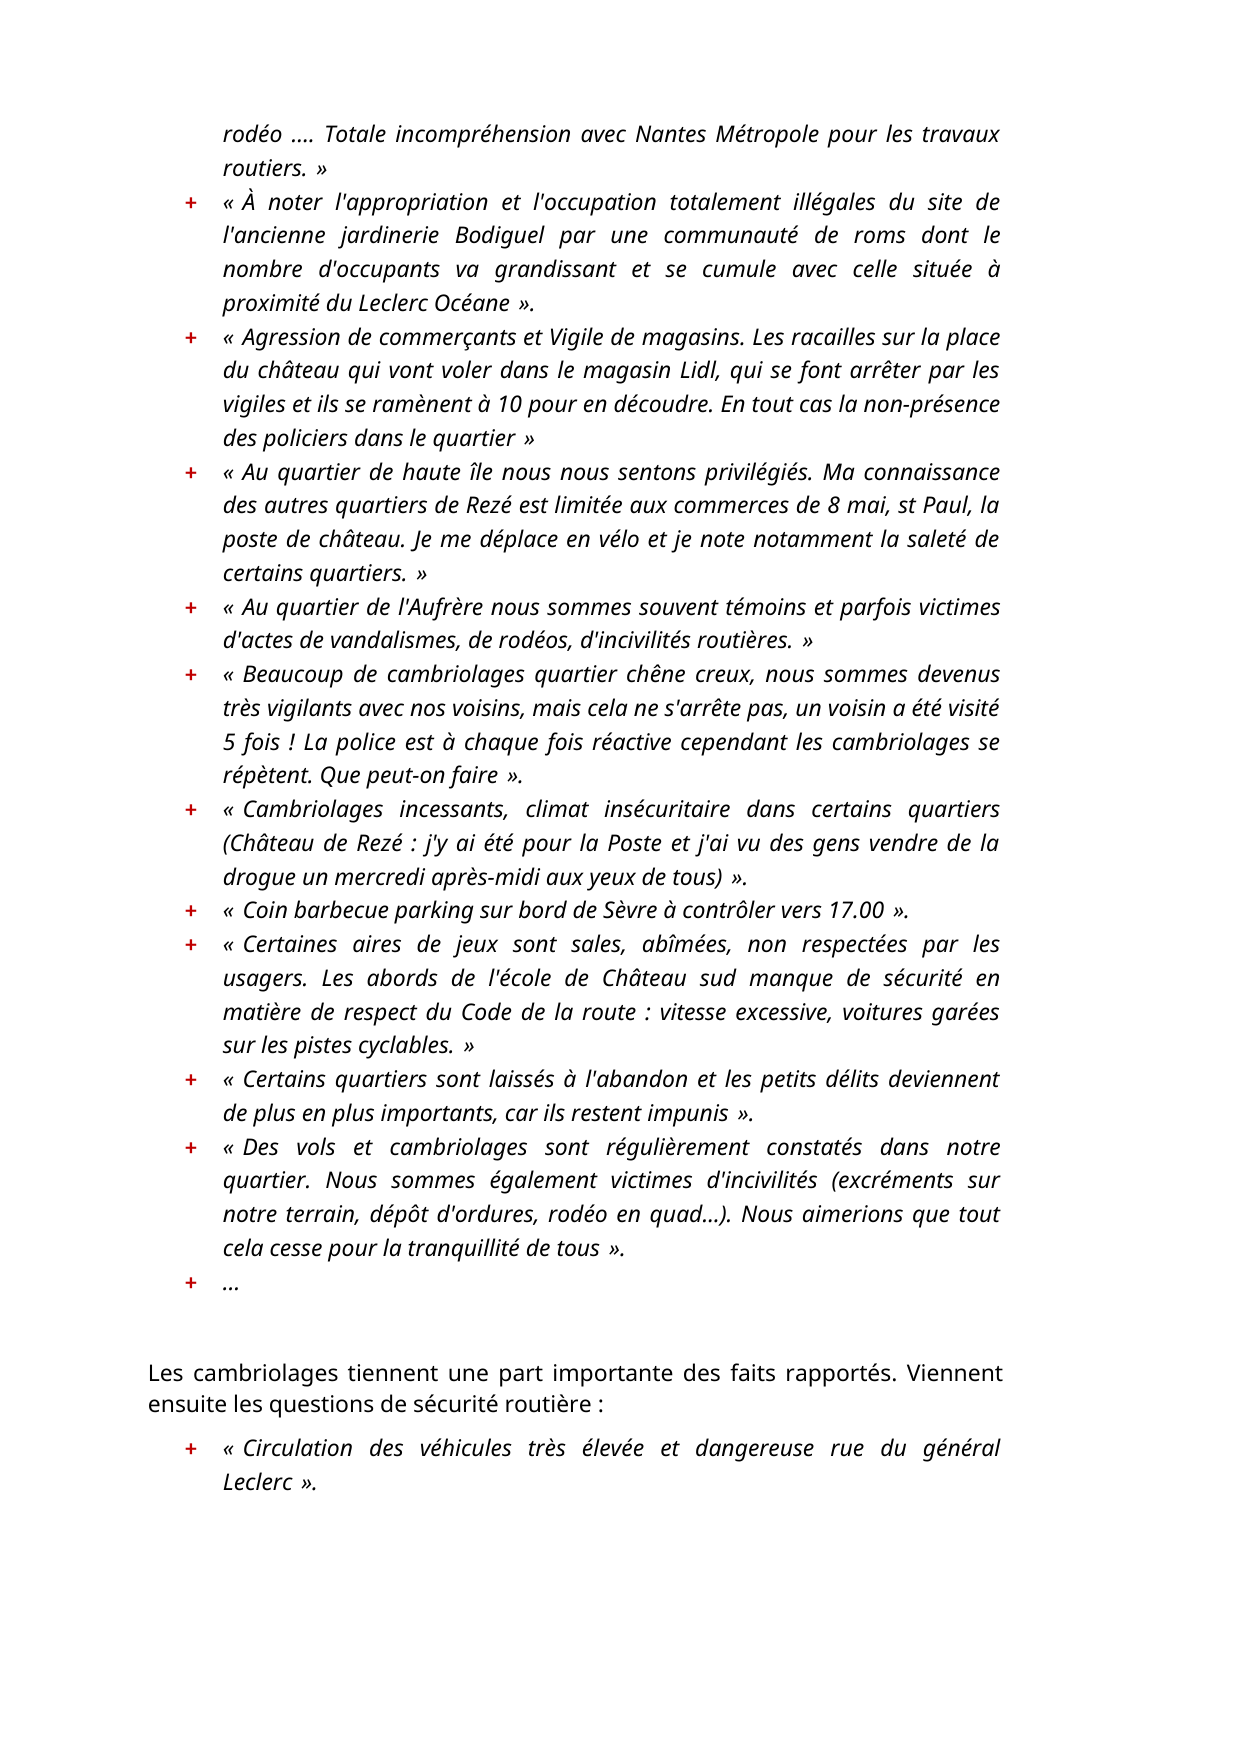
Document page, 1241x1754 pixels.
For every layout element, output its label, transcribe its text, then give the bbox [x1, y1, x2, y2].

list « Au quartier de haute île nous nous sentons privilégiés. Ma connaissance des autres quartiers de Rezé est limitée aux commerces de 8 mai, st Paul, la poste de château. Je me déplace en vélo et je note notamment la saleté de certains quartiers. » [185, 456, 1004, 588]
list « Cambriolages incessants, climat insécuritaire dans certains quartiers (Château de Rezé : j'y ai été pour la Poste et j'ai vu des gens vendre de la drogue un mercredi après-midi aux yeux de tous) ». [185, 793, 1004, 892]
list « Beaucoup de cambriolages quartier chêne creux, nous sommes devenus très vigilants avec nos voisins, mais cela ne s'arrête pas, un voisin a été visité 5 fois ! La police est à chaque fois réactive cependant les cambriolages se répètent. Que peut-on faire ». [185, 658, 1004, 791]
list « Coin barbecue parking sur bord de Sèvre à contrôler vers 17.00 ». [185, 894, 1004, 926]
list « À noter l'appropriation et l'occupation totalement illégales du site de l'ancienne jardinerie Bodiguel par une communauté de roms dont le nombre d'occupants va grandissant et se cumule avec celle située à proximité du Leclerc Océane ». [185, 186, 1004, 318]
list « Certains quartiers sont laissés à l'abandon et les petits délits deviennent de plus en plus importants, car ils restent impunis ». [185, 1063, 1004, 1128]
list « Agression de commerçants et Vigile de magasins. Les racailles sur la place du château qui vont voler dans le magasin Lidl, qui se font arrêter par les vigiles et ils se ramènent à 10 pour en découdre. En tout cas la non-présence des policiers dans le quartier » [185, 321, 1004, 453]
list « Certaines aires de jeux sont sales, abîmées, non respectées par les usagers. Les abords de l'école de Château sud manque de sécurité en matière de respect du Code de la route : vitesse excessive, voitures garées sur les pistes cyclables. » [185, 928, 1004, 1061]
list « Au quartier de l'Aufrère nous sommes souvent témoins et parfois victimes d'actes de vandalismes, de rodéos, d'incivilités routières. » [185, 591, 1004, 656]
list « Circulation des véhicules très élevée et dangereuse rue du général Leclerc ». [185, 1432, 1004, 1497]
text Les cambriolages tiennent une part importante des faits rapportés. Viennent ensuite les questions de sécurité routière : [148, 1357, 1004, 1419]
list « Des vols et cambriolages sont régulièrement constatés dans notre quartier. Nous sommes également victimes d'incivilités (excréments sur notre terrain, dépôt d'ordures, rodéo en quad...). Nous aimerions que tout cela cesse pour la tranquillité de tous ». [185, 1131, 1004, 1263]
list … [185, 1266, 1004, 1297]
